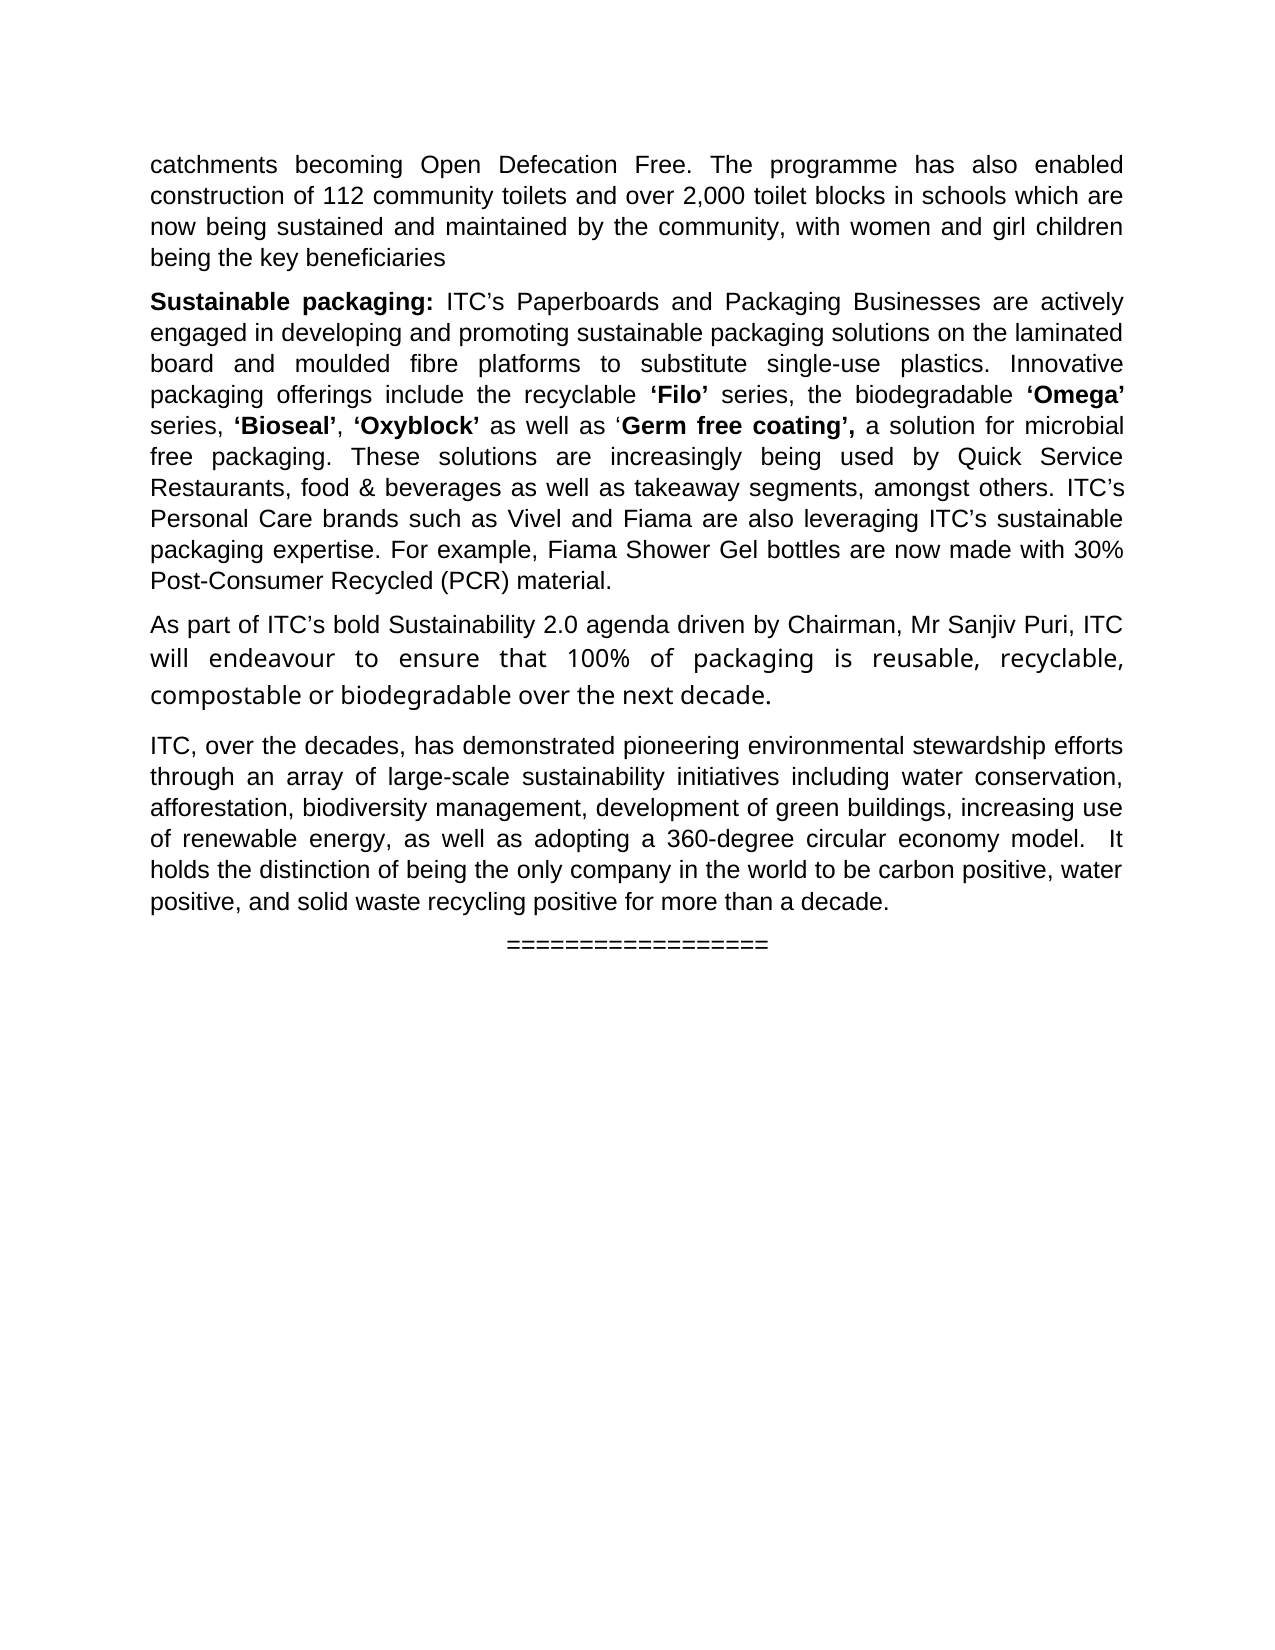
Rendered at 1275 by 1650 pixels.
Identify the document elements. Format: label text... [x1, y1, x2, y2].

text ITC, over the decades, has demonstrated pioneering environmental stewardship efforts through an array of large-scale sustainability initiatives including water conservation, afforestation, biodiversity management, development of green buildings, increasing use of renewable energy, as well as adopting a 360-degree circular economy model. It holds the distinction of being the only company in the world to be carbon positive, water positive, and solid waste recycling positive for more than a decade. [150, 731, 1125, 915]
text Sustainable packaging: ITC’s Paperboards and Packaging Businesses are actively engaged in developing and promoting sustainable packaging solutions on the laminated board and moulded fibre platforms to substitute single-use plastics. Innovative packaging offerings include the recyclable ‘Filo’ series, the biodegradable ‘Omega’ series, ‘Bioseal’, ‘Oxyblock’ as well as ‘Germ free coating’, a solution for microbial free packaging. These solutions are increasingly being used by Quick Service Restaurants, food & beverages as well as takeaway segments, amongst others. ITC’s Personal Care brands such as Vivel and Fiama are also leveraging ITC’s sustainable packaging expertise. For example, Fiama Shower Gel bottles are now made with 30% Post-Consumer Recycled (PCR) material. [150, 287, 1125, 595]
text ================== [150, 930, 1125, 959]
text As part of ITC’s bold Sustainability 2.0 agenda driven by Chairman, Mr Sanjiv Puri, ITC will endeavour to ensure that 100% of packaging is reusable, recyclable, compostable or biodegradable over the next decade. [150, 609, 1125, 712]
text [150, 150, 1125, 272]
